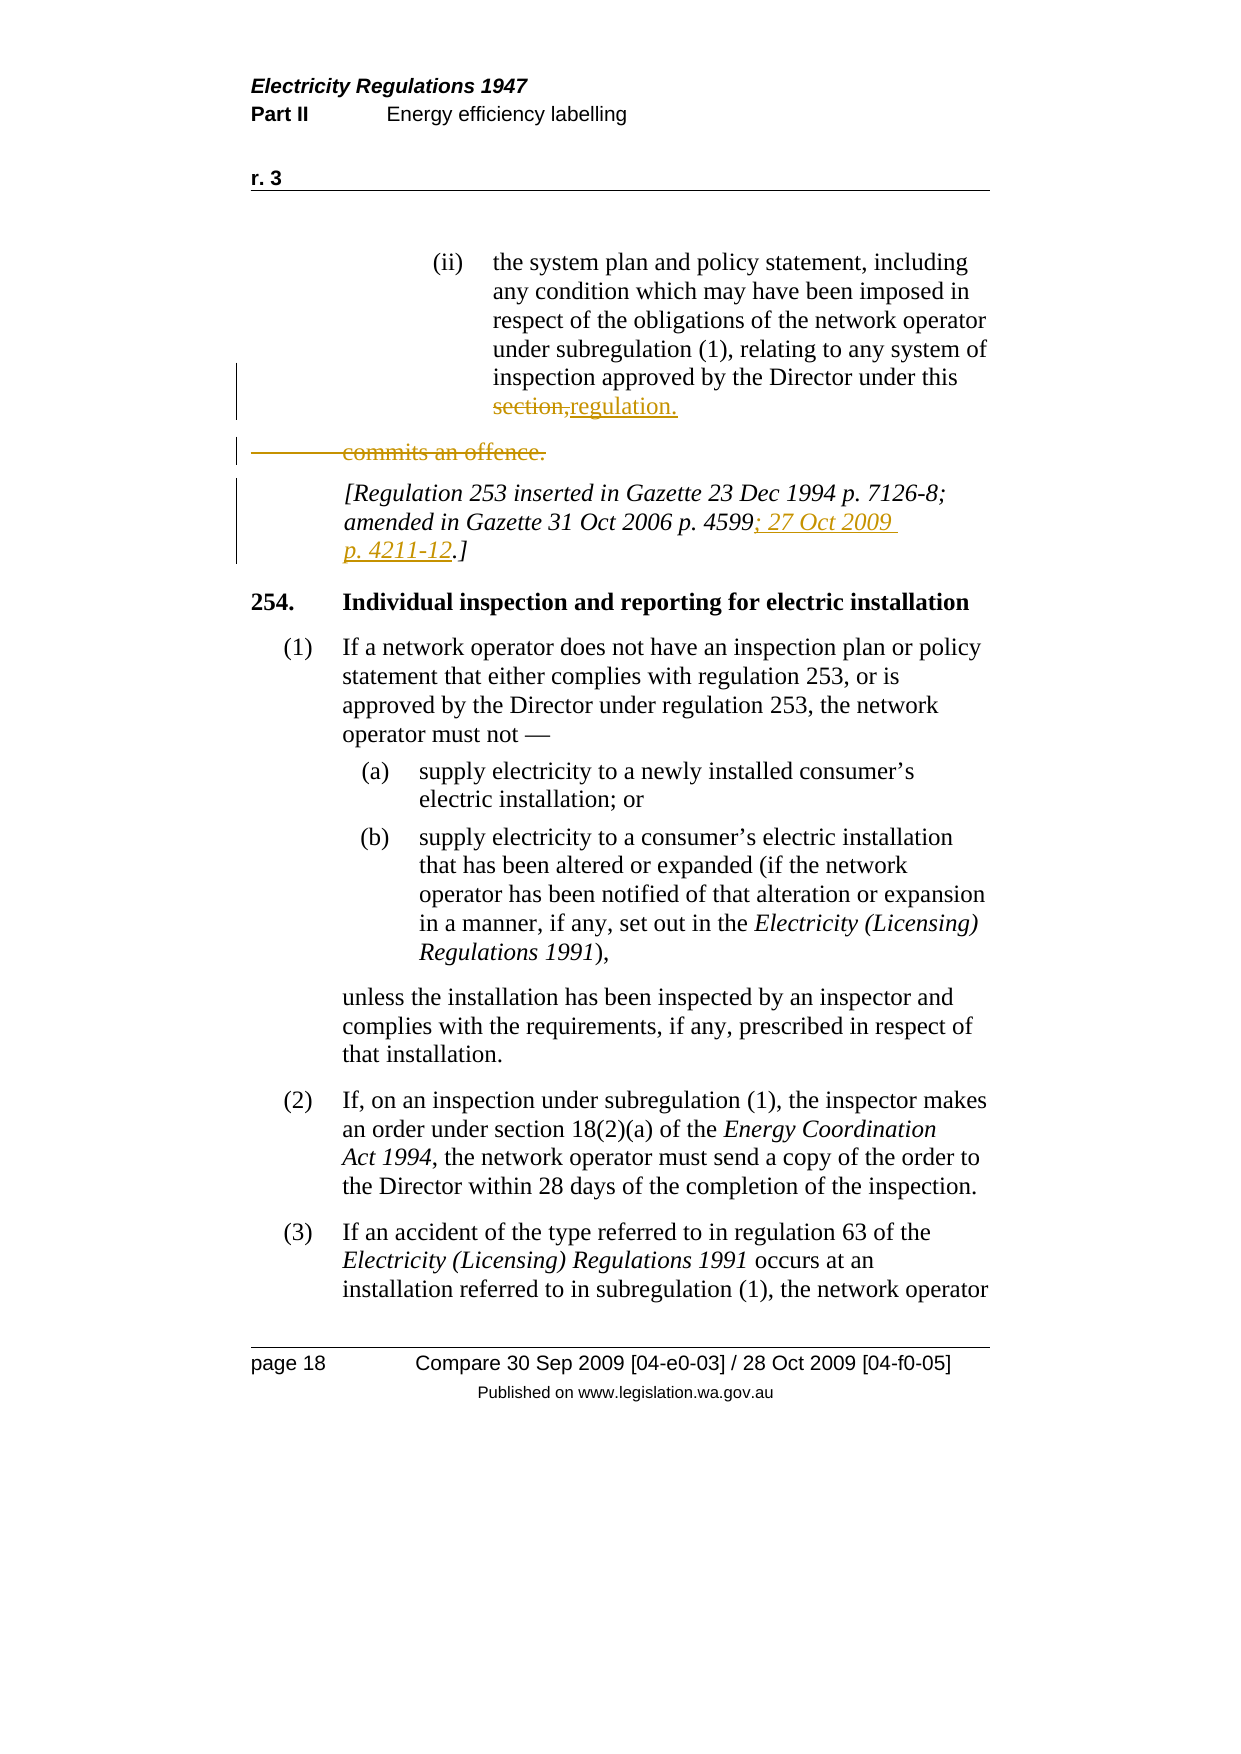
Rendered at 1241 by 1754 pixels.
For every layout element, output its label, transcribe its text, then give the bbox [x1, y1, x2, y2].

subtitle 254. Individual inspection and reporting for electric installation [251, 587, 990, 616]
text (2) If, on an inspection under subregulation (1), the inspector makes an order under section 18(2)(a) of the Energy Coordination Act 1994, the network operator must send a copy of the order to the Director within 28 days of the completion of the inspection. [251, 1085, 990, 1200]
text [Regulation 253 inserted in Gazette 23 Dec 1994 p. 7126-8; amended in Gazette 31 Oct 2006 p. 4599.] [251, 478, 990, 564]
text (1) If a network operator does not have an inspection plan or policy statement that either complies with regulation 253, or is approved by the Director under regulation 253, the network operator must not — [251, 632, 990, 747]
text (ii) the system plan and policy statement, including any condition which may have been imposed in respect of the obligations of the network operator under subregulation (1), relating to any system of inspection approved by the Director under this [251, 247, 990, 420]
text unless the installation has been inspected by an inspector and complies with the requirements, if any, prescribed in respect of that installation. [251, 982, 990, 1068]
text (a) supply electricity to a newly installed consumer’s electric installation; or [251, 756, 990, 813]
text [251, 1217, 990, 1303]
text (b) supply electricity to a consumer’s electric installation that has been altered or expanded (if the network operator has been notified of that alteration or expansion in a manner, if any, set out in the Electricity (Licensing) Regulations 1991), [251, 822, 990, 965]
